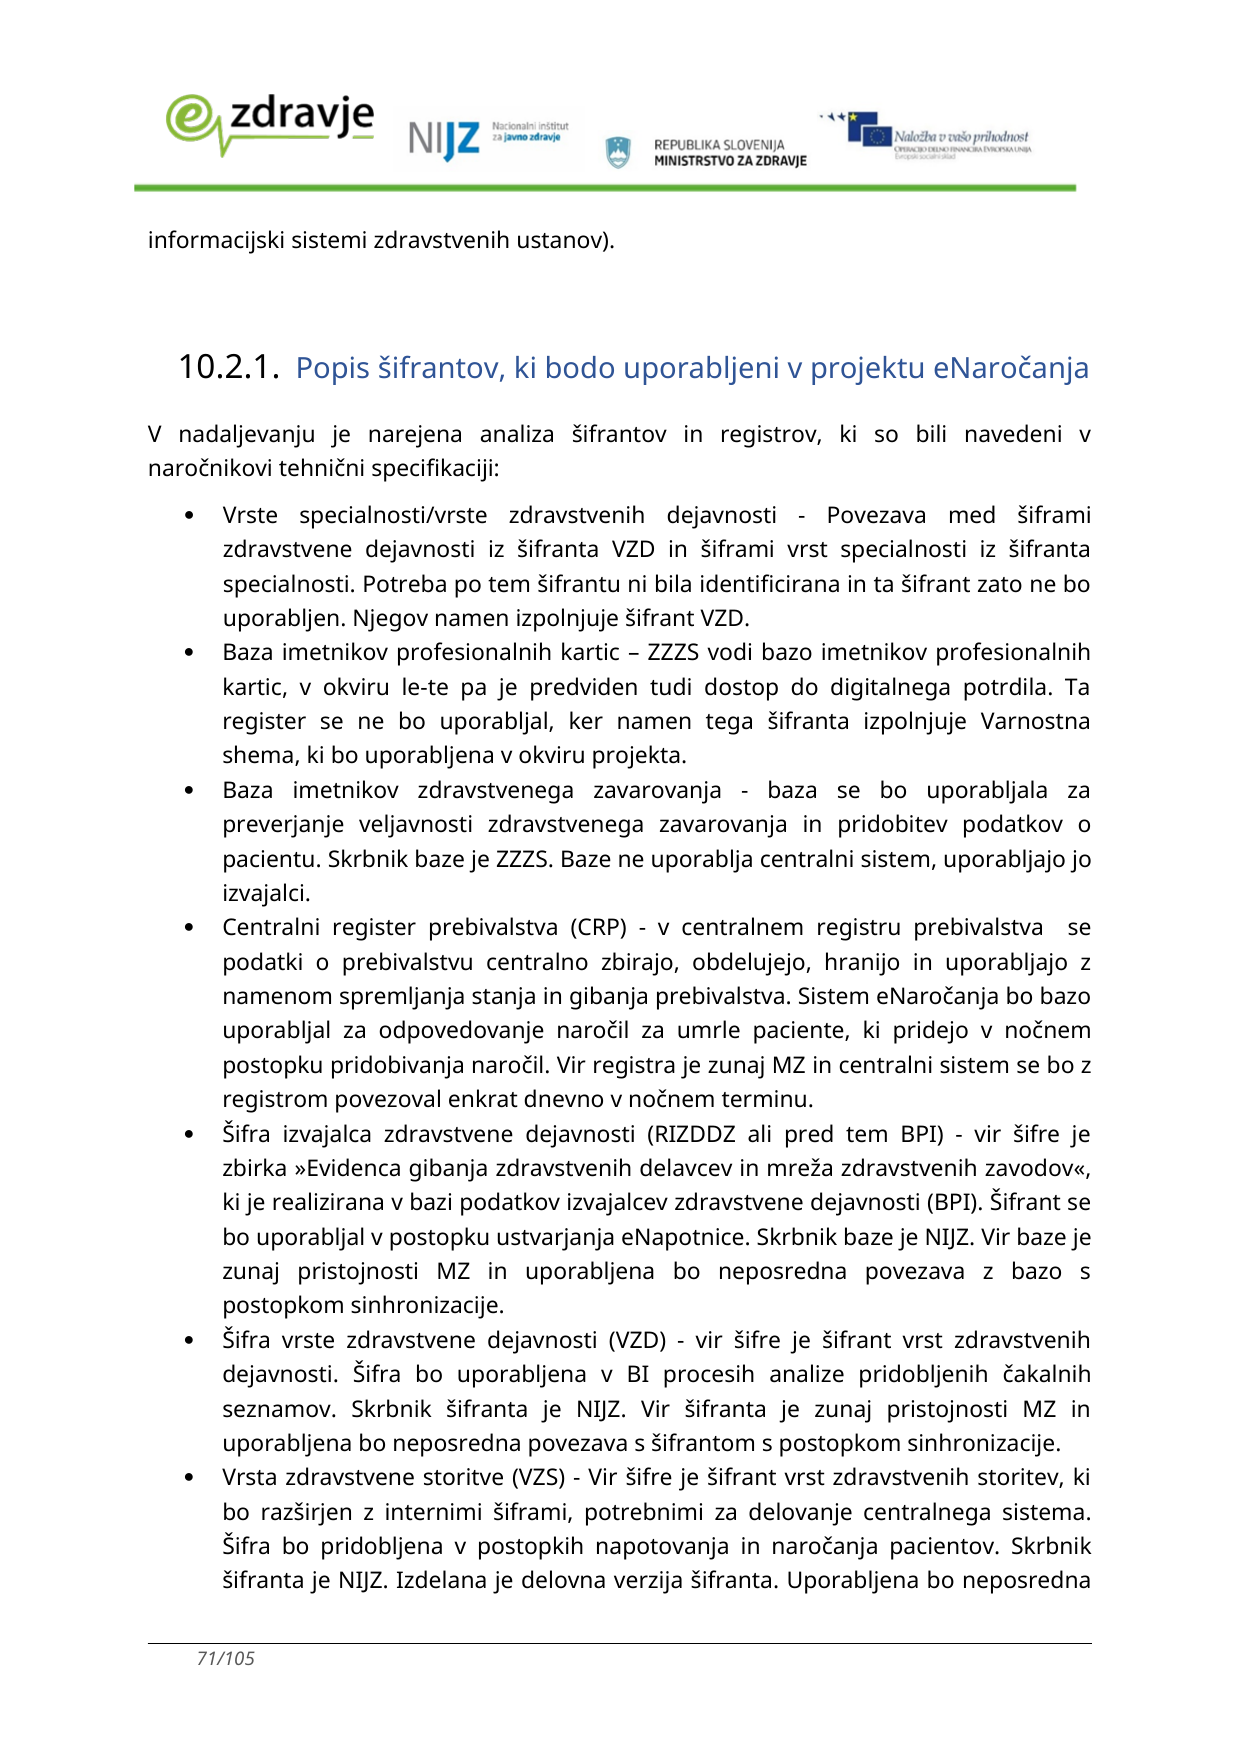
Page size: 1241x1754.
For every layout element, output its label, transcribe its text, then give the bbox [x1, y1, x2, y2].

text Ne obstaja centralni šifrant s podatki o vseh pacientih (za preverjanja so pristojni lastni informacijski sistemi zdravstvenih ustanov). [148, 224, 1092, 255]
list Centralni register prebivalstva (CRP) - v centralnem registru prebivalstva se podatki o prebivalstvu centralno zbirajo, obdelujejo, hranijo in uporabljajo z namenom spremljanja stanja in gibanja prebivalstva. Sistem eNaročanja bo bazo uporabljal za odpovedovanje naročil za umrle paciente, ki pridejo v nočnem postopku pridobivanja naročil. Vir registra je zunaj MZ in centralni sistem se bo z registrom povezoval enkrat dnevno v nočnem terminu. [185, 911, 1092, 1114]
picture [147, 80, 585, 172]
text V nadaljevanju je narejena analiza šifrantov in registrov, ki so bili navedeni v naročnikovi tehnični specifikaciji: [148, 417, 1092, 483]
list Baza imetnikov profesionalnih kartic – ZZZS vodi bazo imetnikov profesionalnih kartic, v okviru le-te pa je predviden tudi dostop do digitalnega potrdila. Ta register se ne bo uporabljal, ker namen tega šifranta izpolnjuje Varnostna shema, ki bo uporabljena v okviru projekta. [185, 636, 1092, 771]
list Šifra vrste zdravstvene dejavnosti (VZD) - vir šifre je šifrant vrst zdravstvenih dejavnosti. Šifra bo uporabljena v BI procesih analize pridobljenih čakalnih seznamov. Skrbnik šifranta je NIJZ. Vir šifranta je zunaj pristojnosti MZ in uporabljena bo neposredna povezava s šifrantom s postopkom sinhronizacije. [185, 1324, 1092, 1458]
picture [597, 101, 1042, 172]
picture [134, 180, 1077, 197]
subtitle Popis šifrantov, ki bodo uporabljeni v projektu eNaročanja [177, 343, 1092, 388]
list Baza imetnikov zdravstvenega zavarovanja - baza se bo uporabljala za preverjanje veljavnosti zdravstvenega zavarovanja in pridobitev podatkov o pacientu. Skrbnik baze je ZZZS. Baze ne uporablja centralni sistem, uporabljajo jo izvajalci. [185, 774, 1092, 908]
list Vrste specialnosti/vrste zdravstvenih dejavnosti - Povezava med šiframi zdravstvene dejavnosti iz šifranta VZD in šiframi vrst specialnosti iz šifranta specialnosti. Potreba po tem šifrantu ni bila identificirana in ta šifrant zato ne bo uporabljen. Njegov namen izpolnjuje šifrant VZD. [185, 499, 1092, 633]
list Šifra izvajalca zdravstvene dejavnosti (RIZDDZ ali pred tem BPI) - vir šifre je zbirka »Evidenca gibanja zdravstvenih delavcev in mreža zdravstvenih zavodov«, ki je realizirana v bazi podatkov izvajalcev zdravstvene dejavnosti (BPI). Šifrant se bo uporabljal v postopku ustvarjanja eNapotnice. Skrbnik baze je NIJZ. Vir baze je zunaj pristojnosti MZ in uporabljena bo neposredna povezava z bazo s postopkom sinhronizacije. [185, 1117, 1092, 1321]
